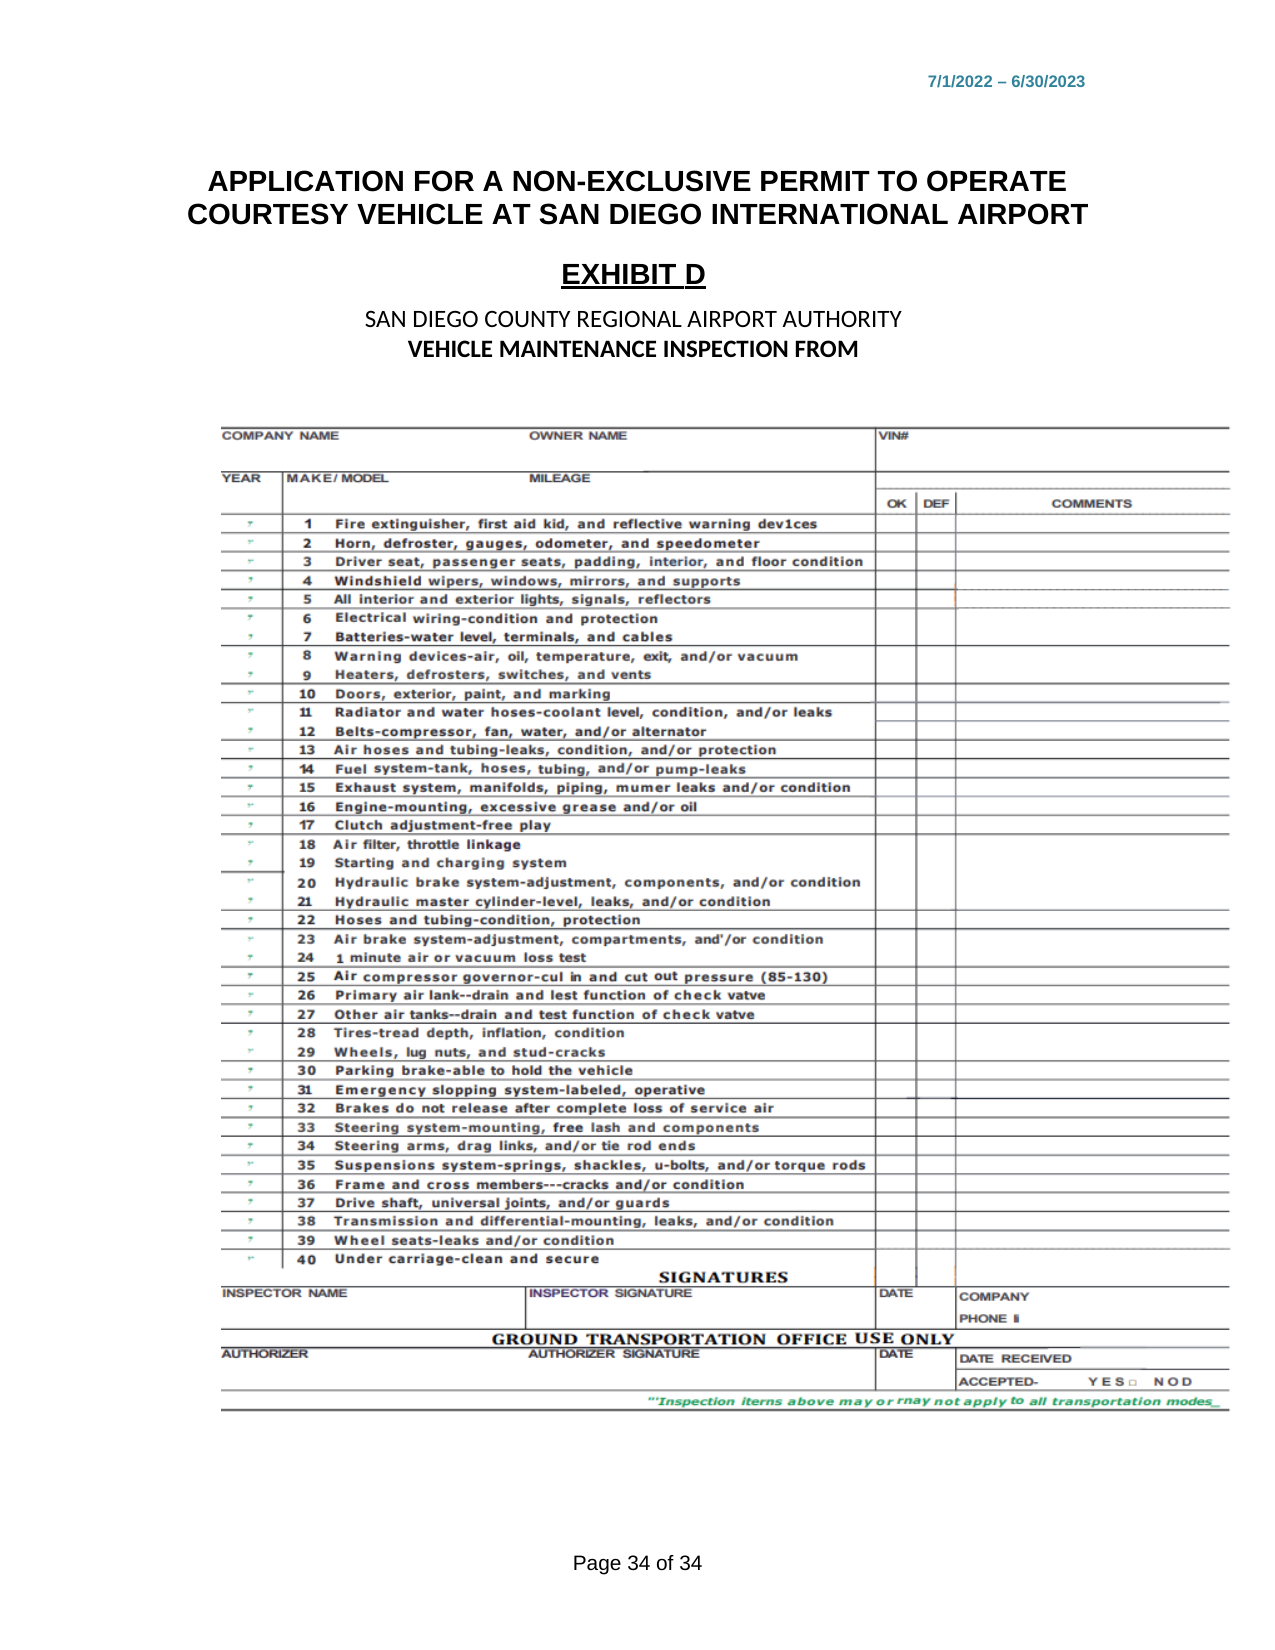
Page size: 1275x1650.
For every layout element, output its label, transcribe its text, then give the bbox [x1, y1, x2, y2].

text SAN DIEGO COUNTY REGIONAL AIRPORT AUTHORITY [221, 303, 1045, 333]
picture [221, 425, 1248, 1432]
text EXHIBIT D [221, 257, 1045, 290]
subtitle APPLICATION FOR A NON-EXCLUSIVE PERMIT TO OPERATE COURTESY VEHICLE AT SAN DIEGO INTERNATIONAL AIRPORT [187, 164, 1088, 231]
text VEHICLE MAINTENANCE INSPECTION FROM [221, 333, 1045, 364]
